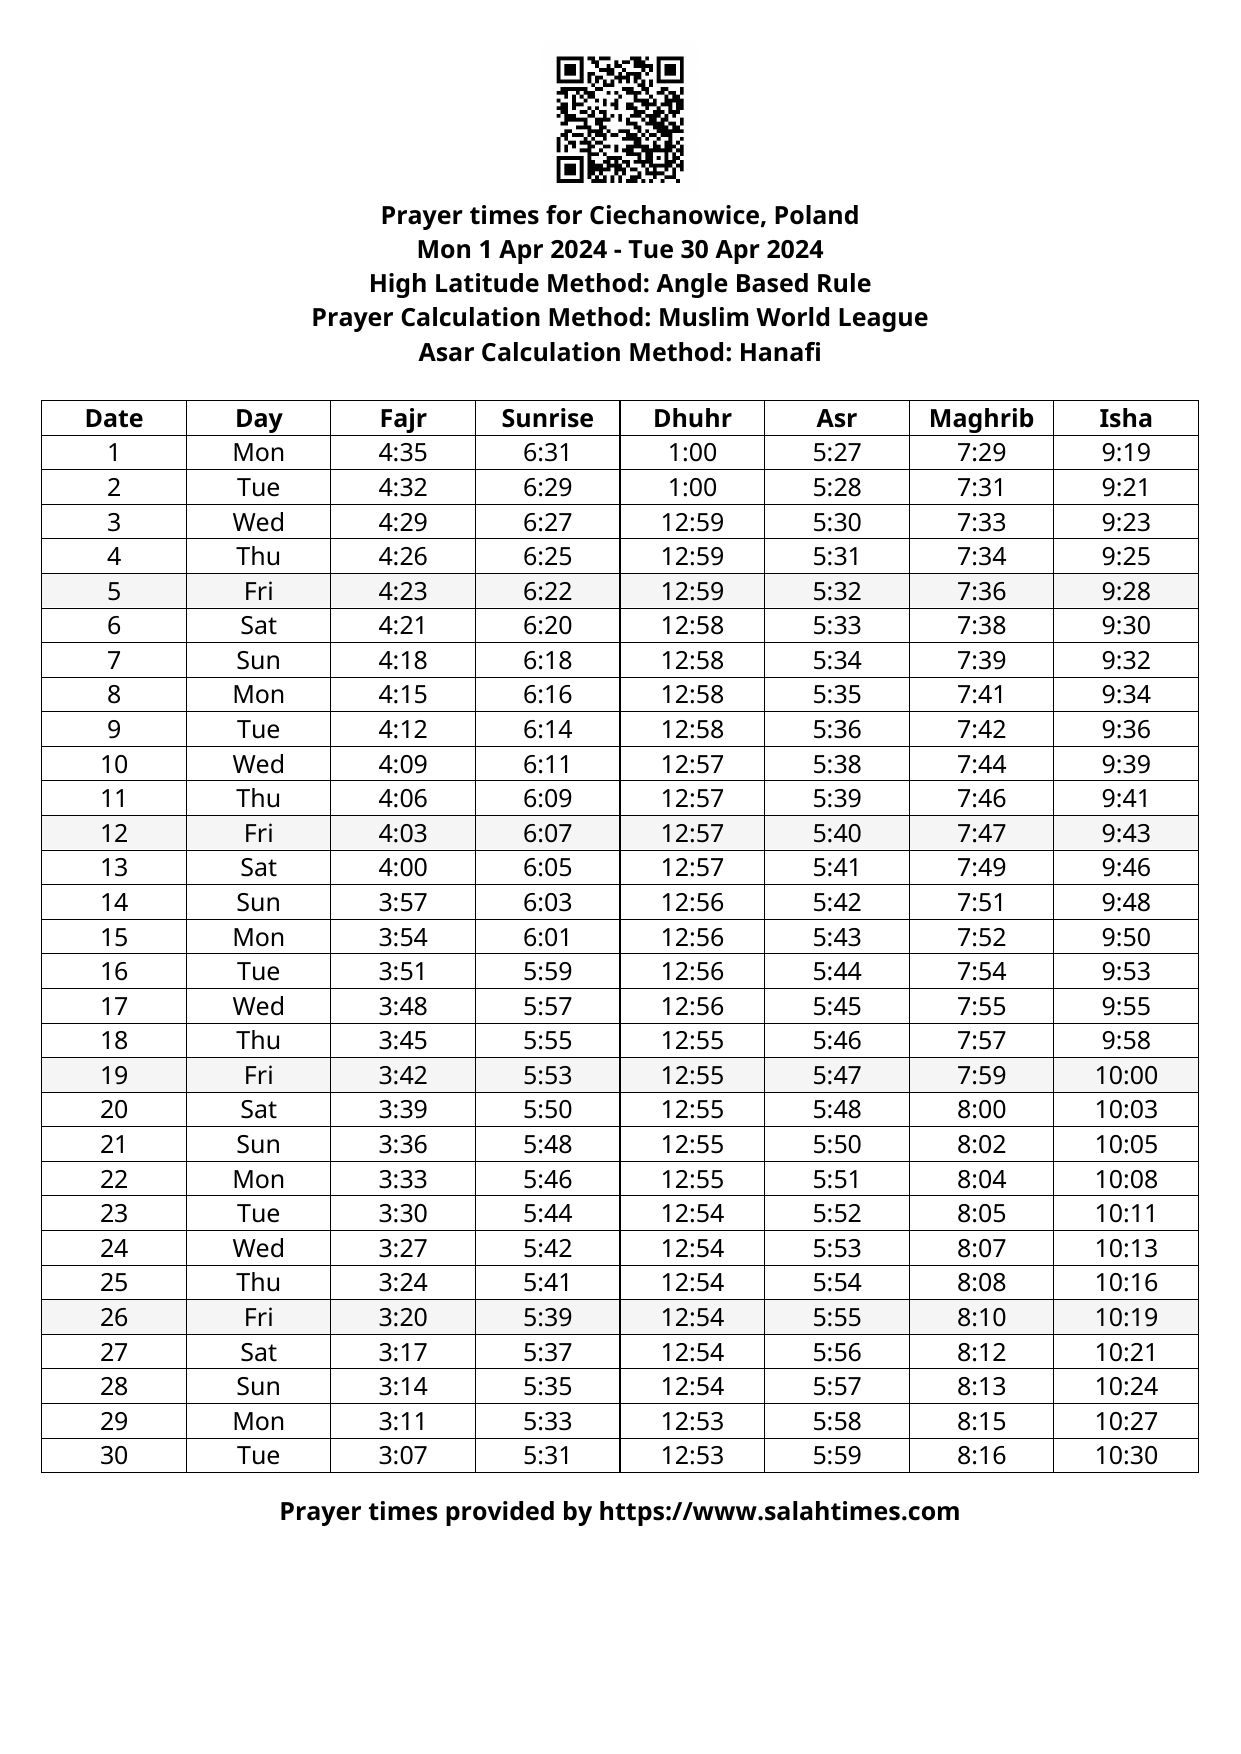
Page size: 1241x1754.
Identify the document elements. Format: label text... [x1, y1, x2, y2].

table_cell 8:16 [910, 1439, 1053, 1472]
table_cell 17 [42, 989, 186, 1022]
table_cell 12:53 [621, 1439, 764, 1472]
table_cell 9:34 [1054, 678, 1198, 711]
table_cell 12:54 [621, 1369, 764, 1403]
table_cell 5:55 [476, 1024, 619, 1057]
table_cell 5:42 [765, 885, 909, 919]
table_cell 8 [42, 678, 186, 711]
table_cell 3:42 [331, 1058, 475, 1092]
table_cell 28 [42, 1369, 186, 1403]
table_cell 5:52 [765, 1196, 909, 1230]
table_cell 4:03 [331, 816, 475, 849]
table_cell 5:58 [765, 1404, 909, 1437]
table_cell 4:32 [331, 470, 475, 504]
table_cell Thu [187, 1024, 330, 1057]
table_cell 7:39 [910, 643, 1053, 677]
table_cell 30 [42, 1439, 186, 1472]
table_cell 12:57 [621, 851, 764, 884]
table_cell 10:00 [1054, 1058, 1198, 1092]
table_cell 5:56 [765, 1335, 909, 1368]
table_cell 22 [42, 1162, 186, 1195]
table_cell 3:48 [331, 989, 475, 1022]
table_cell 3:30 [331, 1196, 475, 1230]
table_cell 10:24 [1054, 1369, 1198, 1403]
table_cell 20 [42, 1093, 186, 1126]
table_cell 12:56 [621, 989, 764, 1022]
table_cell 12:56 [621, 885, 764, 919]
table_cell 3:20 [331, 1300, 475, 1334]
table_cell 6:14 [476, 712, 619, 746]
table_cell 6 [42, 609, 186, 642]
table_cell Thu [187, 781, 330, 815]
table_cell Mon [187, 1404, 330, 1437]
table_cell 26 [42, 1300, 186, 1334]
table_cell 9:43 [1054, 816, 1198, 849]
table_header Dhuhr [621, 401, 764, 434]
table_cell 7:42 [910, 712, 1053, 746]
table_cell 5:34 [765, 643, 909, 677]
table_cell 1 [42, 436, 186, 469]
table_cell 5:53 [765, 1231, 909, 1264]
table_cell 10:21 [1054, 1335, 1198, 1368]
table_cell 4:12 [331, 712, 475, 746]
table_cell 3:14 [331, 1369, 475, 1403]
table_cell Tue [187, 470, 330, 504]
table_cell 12:59 [621, 539, 764, 573]
table_cell 5:36 [765, 712, 909, 746]
table_cell 6:16 [476, 678, 619, 711]
table_cell 12:58 [621, 712, 764, 746]
table_cell 6:07 [476, 816, 619, 849]
table_cell 12:58 [621, 609, 764, 642]
table_cell 9:32 [1054, 643, 1198, 677]
table_cell Tue [187, 954, 330, 988]
table_cell 9:19 [1054, 436, 1198, 469]
table_cell 5:48 [765, 1093, 909, 1126]
table_cell 5:28 [765, 470, 909, 504]
text Prayer times provided by https://www.salahtimes.com [42, 1494, 1198, 1528]
table_cell Sun [187, 1369, 330, 1403]
table_cell 3:07 [331, 1439, 475, 1472]
table_cell 4:29 [331, 505, 475, 538]
table_cell 5:45 [765, 989, 909, 1022]
table_cell Wed [187, 505, 330, 538]
table_cell 5:48 [476, 1127, 619, 1161]
table_header Fajr [331, 401, 475, 434]
table_cell 4:23 [331, 574, 475, 607]
table_cell 6:09 [476, 781, 619, 815]
table_cell 3:45 [331, 1024, 475, 1057]
text Prayer times for Ciechanowice, Poland [42, 198, 1198, 232]
table_cell 9:21 [1054, 470, 1198, 504]
table_cell 5:31 [476, 1439, 619, 1472]
table_cell 5:33 [765, 609, 909, 642]
table_cell 8:02 [910, 1127, 1053, 1161]
table_cell Wed [187, 989, 330, 1022]
table_cell 10:13 [1054, 1231, 1198, 1264]
table_cell 5:27 [765, 436, 909, 469]
table_cell 7:51 [910, 885, 1053, 919]
table_header Asr [765, 401, 909, 434]
table_cell 19 [42, 1058, 186, 1092]
table_cell 9:55 [1054, 989, 1198, 1022]
table_cell 1:00 [621, 436, 764, 469]
table_cell 7:55 [910, 989, 1053, 1022]
table_cell Sun [187, 885, 330, 919]
text High Latitude Method: Angle Based Rule [42, 266, 1198, 300]
table_cell Sun [187, 643, 330, 677]
table_cell Mon [187, 920, 330, 953]
table_cell 6:22 [476, 574, 619, 607]
table_cell 7:54 [910, 954, 1053, 988]
table_cell Thu [187, 1266, 330, 1299]
table_cell 7:52 [910, 920, 1053, 953]
table_cell 5:30 [765, 505, 909, 538]
table_cell 14 [42, 885, 186, 919]
table_cell 3:11 [331, 1404, 475, 1437]
table_cell 7:33 [910, 505, 1053, 538]
table_cell 7:29 [910, 436, 1053, 469]
table_cell 5:50 [476, 1093, 619, 1126]
table_cell 3:36 [331, 1127, 475, 1161]
table_cell 9 [42, 712, 186, 746]
table_cell 6:05 [476, 851, 619, 884]
table_cell 7:57 [910, 1024, 1053, 1057]
table_cell 9:41 [1054, 781, 1198, 815]
table_cell 5:54 [765, 1266, 909, 1299]
table_cell 6:18 [476, 643, 619, 677]
table_cell Wed [187, 747, 330, 780]
table_cell Mon [187, 678, 330, 711]
table_cell Sat [187, 1093, 330, 1126]
table_cell 12:58 [621, 678, 764, 711]
table_cell 12:59 [621, 505, 764, 538]
table_cell 5:57 [476, 989, 619, 1022]
table_header Maghrib [910, 401, 1053, 434]
table_cell 5:39 [476, 1300, 619, 1334]
table_cell 10:30 [1054, 1439, 1198, 1472]
table_cell 4:06 [331, 781, 475, 815]
table_cell 5:32 [765, 574, 909, 607]
table_cell 29 [42, 1404, 186, 1437]
table_cell 4 [42, 539, 186, 573]
table_cell 5:46 [476, 1162, 619, 1195]
table_cell 3 [42, 505, 186, 538]
table_cell 4:26 [331, 539, 475, 573]
table_cell 5:40 [765, 816, 909, 849]
table_cell 5 [42, 574, 186, 607]
table_header Sunrise [476, 401, 619, 434]
table_cell 12 [42, 816, 186, 849]
table_cell 5:46 [765, 1024, 909, 1057]
table_cell 6:27 [476, 505, 619, 538]
table_cell 5:42 [476, 1231, 619, 1264]
table_cell 10:08 [1054, 1162, 1198, 1195]
table_cell 5:39 [765, 781, 909, 815]
table_cell 8:04 [910, 1162, 1053, 1195]
table_cell 7:36 [910, 574, 1053, 607]
table_cell 1:00 [621, 470, 764, 504]
table_header Isha [1054, 401, 1198, 434]
table_cell 9:46 [1054, 851, 1198, 884]
table_cell 3:17 [331, 1335, 475, 1368]
table_cell Sat [187, 609, 330, 642]
table_cell 6:29 [476, 470, 619, 504]
table_cell 8:12 [910, 1335, 1053, 1368]
table_cell 8:00 [910, 1093, 1053, 1126]
table_cell 12:56 [621, 920, 764, 953]
table_cell 3:24 [331, 1266, 475, 1299]
table_cell 10:05 [1054, 1127, 1198, 1161]
table_cell 3:27 [331, 1231, 475, 1264]
table_cell 6:11 [476, 747, 619, 780]
table_cell 4:18 [331, 643, 475, 677]
table_header Day [187, 401, 330, 434]
table_cell 4:15 [331, 678, 475, 711]
table_cell 7:47 [910, 816, 1053, 849]
table_cell 9:53 [1054, 954, 1198, 988]
table_cell 12:55 [621, 1093, 764, 1126]
table_cell 8:07 [910, 1231, 1053, 1264]
table_cell 9:39 [1054, 747, 1198, 780]
table_cell Tue [187, 712, 330, 746]
table_cell 10:03 [1054, 1093, 1198, 1126]
table_cell Wed [187, 1231, 330, 1264]
table_cell 5:50 [765, 1127, 909, 1161]
table_cell 5:57 [765, 1369, 909, 1403]
table_cell 12:55 [621, 1058, 764, 1092]
table_cell 23 [42, 1196, 186, 1230]
table_cell 7:59 [910, 1058, 1053, 1092]
table_cell 5:31 [765, 539, 909, 573]
table_cell 5:35 [765, 678, 909, 711]
table_cell 3:54 [331, 920, 475, 953]
table_cell 7:44 [910, 747, 1053, 780]
table_cell 7:41 [910, 678, 1053, 711]
table_cell 7 [42, 643, 186, 677]
table_cell 12:59 [621, 574, 764, 607]
table_cell 6:03 [476, 885, 619, 919]
table_cell 6:20 [476, 609, 619, 642]
table_cell 5:59 [476, 954, 619, 988]
table_cell 3:51 [331, 954, 475, 988]
table_cell Mon [187, 436, 330, 469]
table_cell 4:09 [331, 747, 475, 780]
table_cell 4:00 [331, 851, 475, 884]
table_cell 12:56 [621, 954, 764, 988]
table_cell Thu [187, 539, 330, 573]
table_cell 3:57 [331, 885, 475, 919]
table_cell 16 [42, 954, 186, 988]
table_cell 12:57 [621, 781, 764, 815]
table_cell 21 [42, 1127, 186, 1161]
table_header Date [42, 401, 186, 434]
table_cell 8:08 [910, 1266, 1053, 1299]
table_cell 12:55 [621, 1127, 764, 1161]
table_cell 15 [42, 920, 186, 953]
table_cell 6:31 [476, 436, 619, 469]
table_cell 5:53 [476, 1058, 619, 1092]
table_cell 5:44 [476, 1196, 619, 1230]
table_cell 9:50 [1054, 920, 1198, 953]
table_cell 7:31 [910, 470, 1053, 504]
table_cell 10:27 [1054, 1404, 1198, 1437]
table_cell Tue [187, 1439, 330, 1472]
table_cell 6:01 [476, 920, 619, 953]
table_cell 12:55 [621, 1024, 764, 1057]
table_cell 5:44 [765, 954, 909, 988]
table_cell 5:38 [765, 747, 909, 780]
table_cell 12:57 [621, 747, 764, 780]
table_cell 5:55 [765, 1300, 909, 1334]
table_cell 7:49 [910, 851, 1053, 884]
table_cell 4:35 [331, 436, 475, 469]
table_cell 4:21 [331, 609, 475, 642]
table_cell 12:57 [621, 816, 764, 849]
table_cell 8:05 [910, 1196, 1053, 1230]
text Prayer Calculation Method: Muslim World League [42, 300, 1198, 334]
table_cell 18 [42, 1024, 186, 1057]
table_cell 7:34 [910, 539, 1053, 573]
table_cell Sun [187, 1127, 330, 1161]
table_cell 25 [42, 1266, 186, 1299]
table_cell 5:41 [476, 1266, 619, 1299]
table_cell 8:13 [910, 1369, 1053, 1403]
table_cell Tue [187, 1196, 330, 1230]
table_cell 10:11 [1054, 1196, 1198, 1230]
table_cell 12:54 [621, 1231, 764, 1264]
table_cell Sat [187, 1335, 330, 1368]
table_cell 5:51 [765, 1162, 909, 1195]
table_cell 5:35 [476, 1369, 619, 1403]
table_cell 5:47 [765, 1058, 909, 1092]
table_cell 12:53 [621, 1404, 764, 1437]
table_cell 8:10 [910, 1300, 1053, 1334]
table_cell 5:33 [476, 1404, 619, 1437]
table_cell 7:38 [910, 609, 1053, 642]
table_cell 24 [42, 1231, 186, 1264]
table_cell 5:59 [765, 1439, 909, 1472]
table_cell 10 [42, 747, 186, 780]
table_cell 8:15 [910, 1404, 1053, 1437]
table_cell 5:43 [765, 920, 909, 953]
text Mon 1 Apr 2024 - Tue 30 Apr 2024 [42, 232, 1198, 266]
table_cell 2 [42, 470, 186, 504]
table_cell 3:33 [331, 1162, 475, 1195]
table_cell 5:41 [765, 851, 909, 884]
table_cell 6:25 [476, 539, 619, 573]
table_cell Fri [187, 816, 330, 849]
picture [542, 41, 699, 198]
table_cell 12:54 [621, 1300, 764, 1334]
table_cell Fri [187, 1300, 330, 1334]
text Asar Calculation Method: Hanafi [42, 334, 1198, 368]
table_cell 13 [42, 851, 186, 884]
table_cell 9:48 [1054, 885, 1198, 919]
table_cell Fri [187, 574, 330, 607]
table_cell 9:28 [1054, 574, 1198, 607]
table_cell 9:23 [1054, 505, 1198, 538]
table_cell 3:39 [331, 1093, 475, 1126]
table_cell 10:16 [1054, 1266, 1198, 1299]
table_cell 7:46 [910, 781, 1053, 815]
table_cell 27 [42, 1335, 186, 1368]
table_cell 9:36 [1054, 712, 1198, 746]
table_cell 9:30 [1054, 609, 1198, 642]
table_cell 5:37 [476, 1335, 619, 1368]
table_cell 12:54 [621, 1335, 764, 1368]
table_cell Fri [187, 1058, 330, 1092]
table_cell 9:25 [1054, 539, 1198, 573]
table_cell Mon [187, 1162, 330, 1195]
table_cell 12:55 [621, 1162, 764, 1195]
table_cell 12:54 [621, 1266, 764, 1299]
table_cell 12:58 [621, 643, 764, 677]
table_cell 10:19 [1054, 1300, 1198, 1334]
table_cell 9:58 [1054, 1024, 1198, 1057]
table_cell Sat [187, 851, 330, 884]
table_cell 11 [42, 781, 186, 815]
table_cell 12:54 [621, 1196, 764, 1230]
